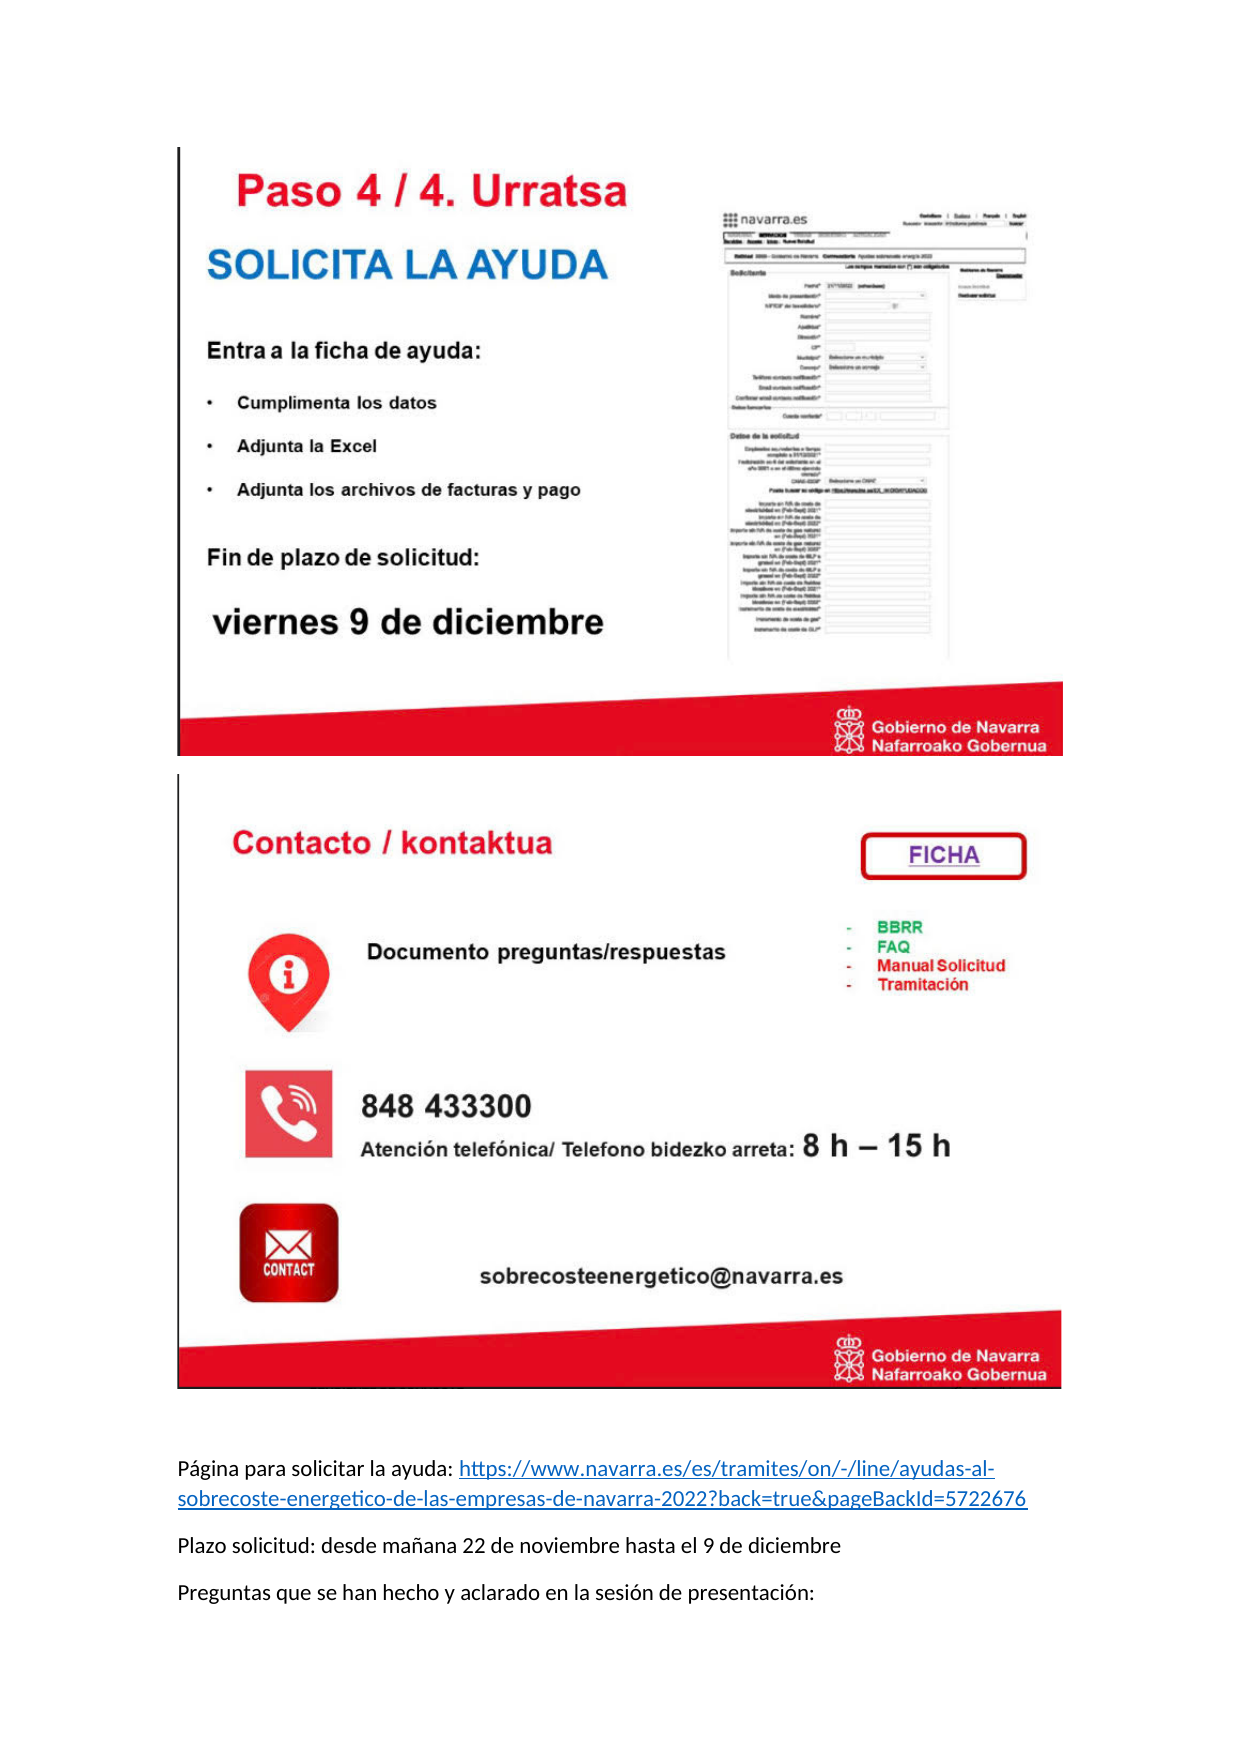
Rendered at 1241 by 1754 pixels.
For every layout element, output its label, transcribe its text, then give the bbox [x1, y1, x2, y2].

text Página para solicitar la ayuda: https://www.navarra.es/es/tramites/on/-/line/ayudas-al-sobrecoste-energetico-de-las-empresas-de-navarra-2022?back=true&pageBackId=5722676 [177, 1454, 1063, 1512]
picture [177, 774, 1062, 1389]
picture [177, 147, 1063, 756]
text Plazo solicitud: desde mañana 22 de noviembre hasta el 9 de diciembre [177, 1531, 1063, 1559]
text Preguntas que se han hecho y aclarado en la sesión de presentación: [177, 1578, 1063, 1606]
